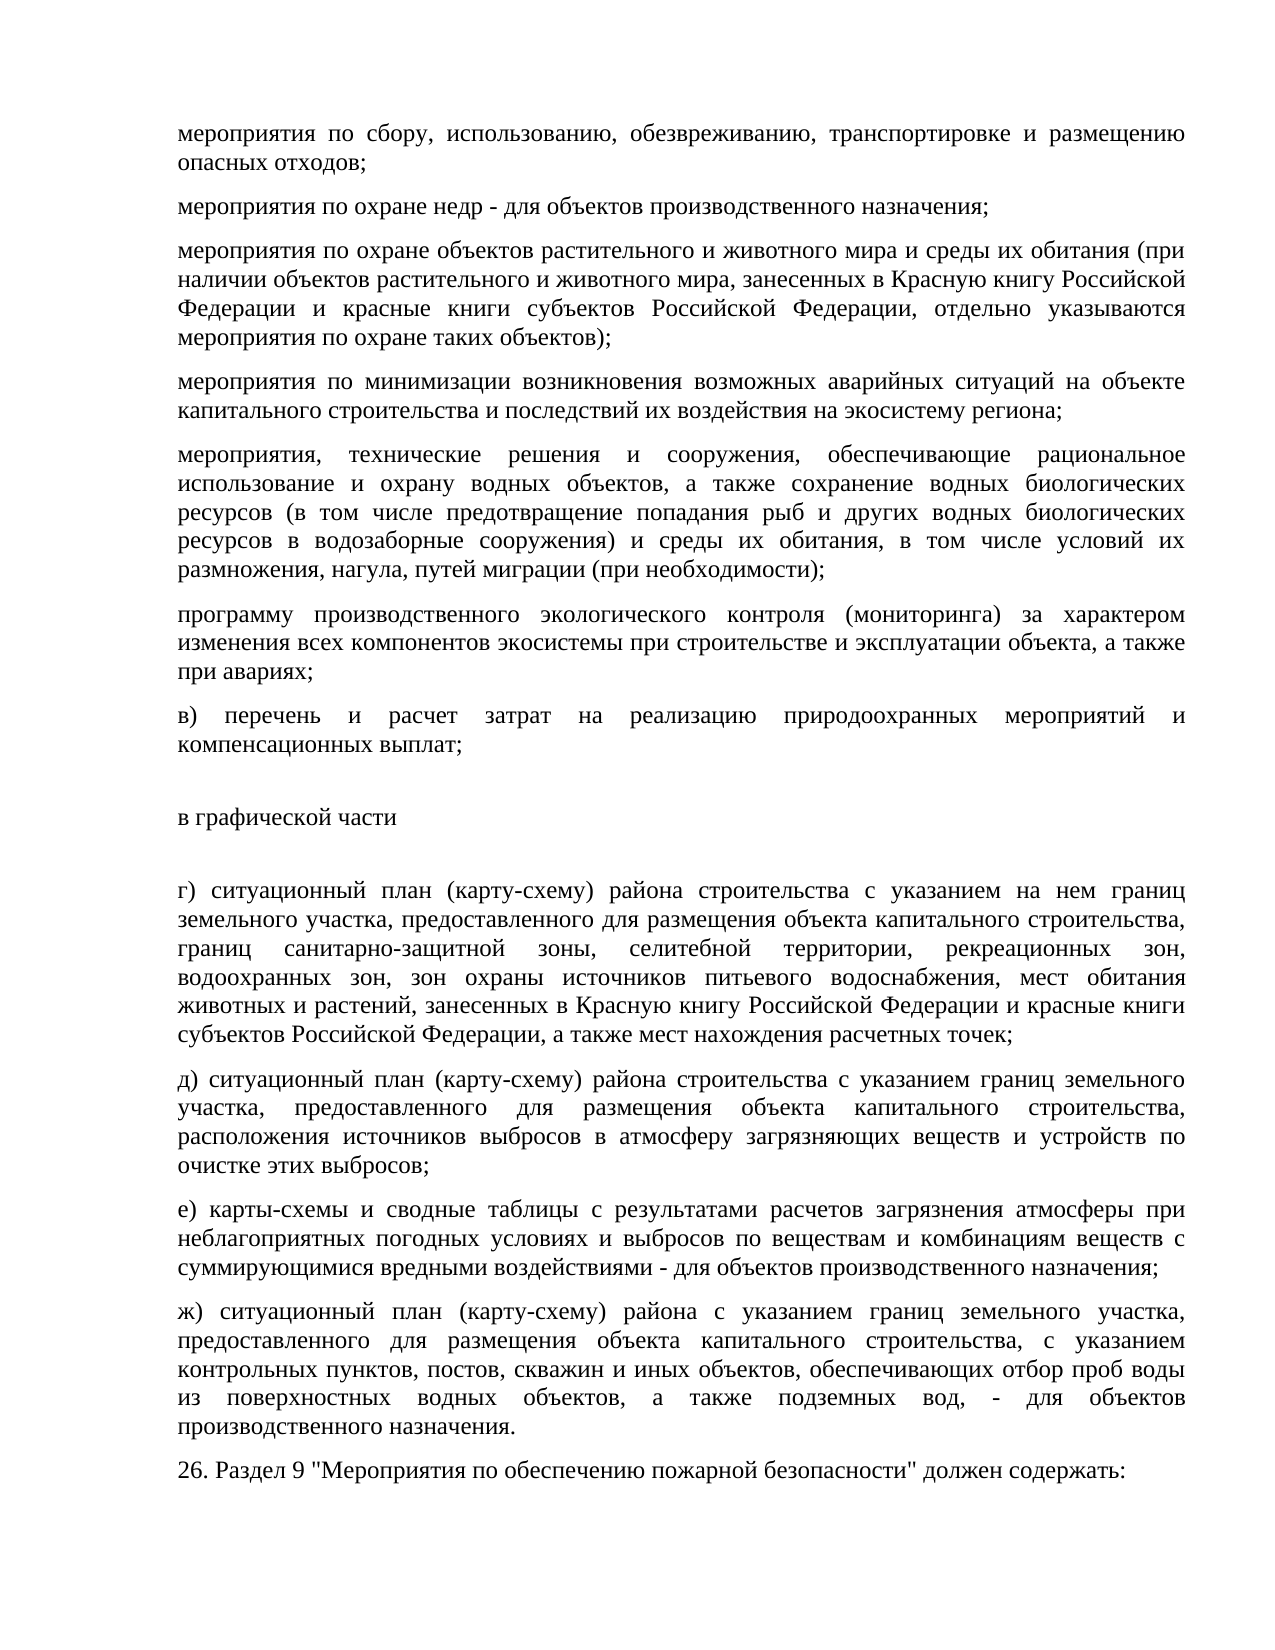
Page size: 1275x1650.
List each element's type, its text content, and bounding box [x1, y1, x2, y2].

text программу производственного экологического контроля (мониторинга) за характером изменения всех компонентов экосистемы при строительстве и эксплуатации объекта, а также при авариях; [177, 599, 1186, 685]
text мероприятия, технические решения и сооружения, обеспечивающие рациональное использование и охрану водных объектов, а также сохранение водных биологических ресурсов (в том числе предотвращение попадания рыб и других водных биологических ресурсов в водозаборные сооружения) и среды их обитания, в том числе условий их размножения, нагула, путей миграции (при необходимости); [177, 439, 1186, 583]
text в графической части [177, 802, 1186, 831]
text мероприятия по сбору, использованию, обезвреживанию, транспортировке и размещению опасных отходов; [177, 118, 1186, 176]
text 26. Раздел 9 "Мероприятия по обеспечению пожарной безопасности" должен содержать: [177, 1456, 1186, 1484]
text мероприятия по минимизации возникновения возможных аварийных ситуаций на объекте капитального строительства и последствий их воздействия на экосистему региона; [177, 366, 1186, 424]
text г) ситуационный план (карту-схему) района строительства с указанием на нем границ земельного участка, предоставленного для размещения объекта капитального строительства, границ санитарно-защитной зоны, селитебной территории, рекреационных зон, водоохранных зон, зон охраны источников питьевого водоснабжения, мест обитания животных и растений, занесенных в Красную книгу Российской Федерации и красные книги субъектов Российской Федерации, а также мест нахождения расчетных точек; [177, 876, 1186, 1048]
text ж) ситуационный план (карту-схему) района с указанием границ земельного участка, предоставленного для размещения объекта капитального строительства, с указанием контрольных пунктов, постов, скважин и иных объектов, обеспечивающих отбор проб воды из поверхностных водных объектов, а также подземных вод, - для объектов производственного назначения. [177, 1296, 1186, 1440]
text д) ситуационный план (карту-схему) района строительства с указанием границ земельного участка, предоставленного для размещения объекта капитального строительства, расположения источников выбросов в атмосферу загрязняющих веществ и устройств по очистке этих выбросов; [177, 1064, 1186, 1179]
text е) карты-схемы и сводные таблицы с результатами расчетов загрязнения атмосферы при неблагоприятных погодных условиях и выбросов по веществам и комбинациям веществ с суммирующимися вредными воздействиями - для объектов производственного назначения; [177, 1194, 1186, 1281]
text мероприятия по охране недр - для объектов производственного назначения; [177, 191, 1186, 220]
text мероприятия по охране объектов растительного и животного мира и среды их обитания (при наличии объектов растительного и животного мира, занесенных в Красную книгу Российской Федерации и красные книги субъектов Российской Федерации, отдельно указываются мероприятия по охране таких объектов); [177, 236, 1186, 351]
text в) перечень и расчет затрат на реализацию природоохранных мероприятий и компенсационных выплат; [177, 701, 1186, 758]
